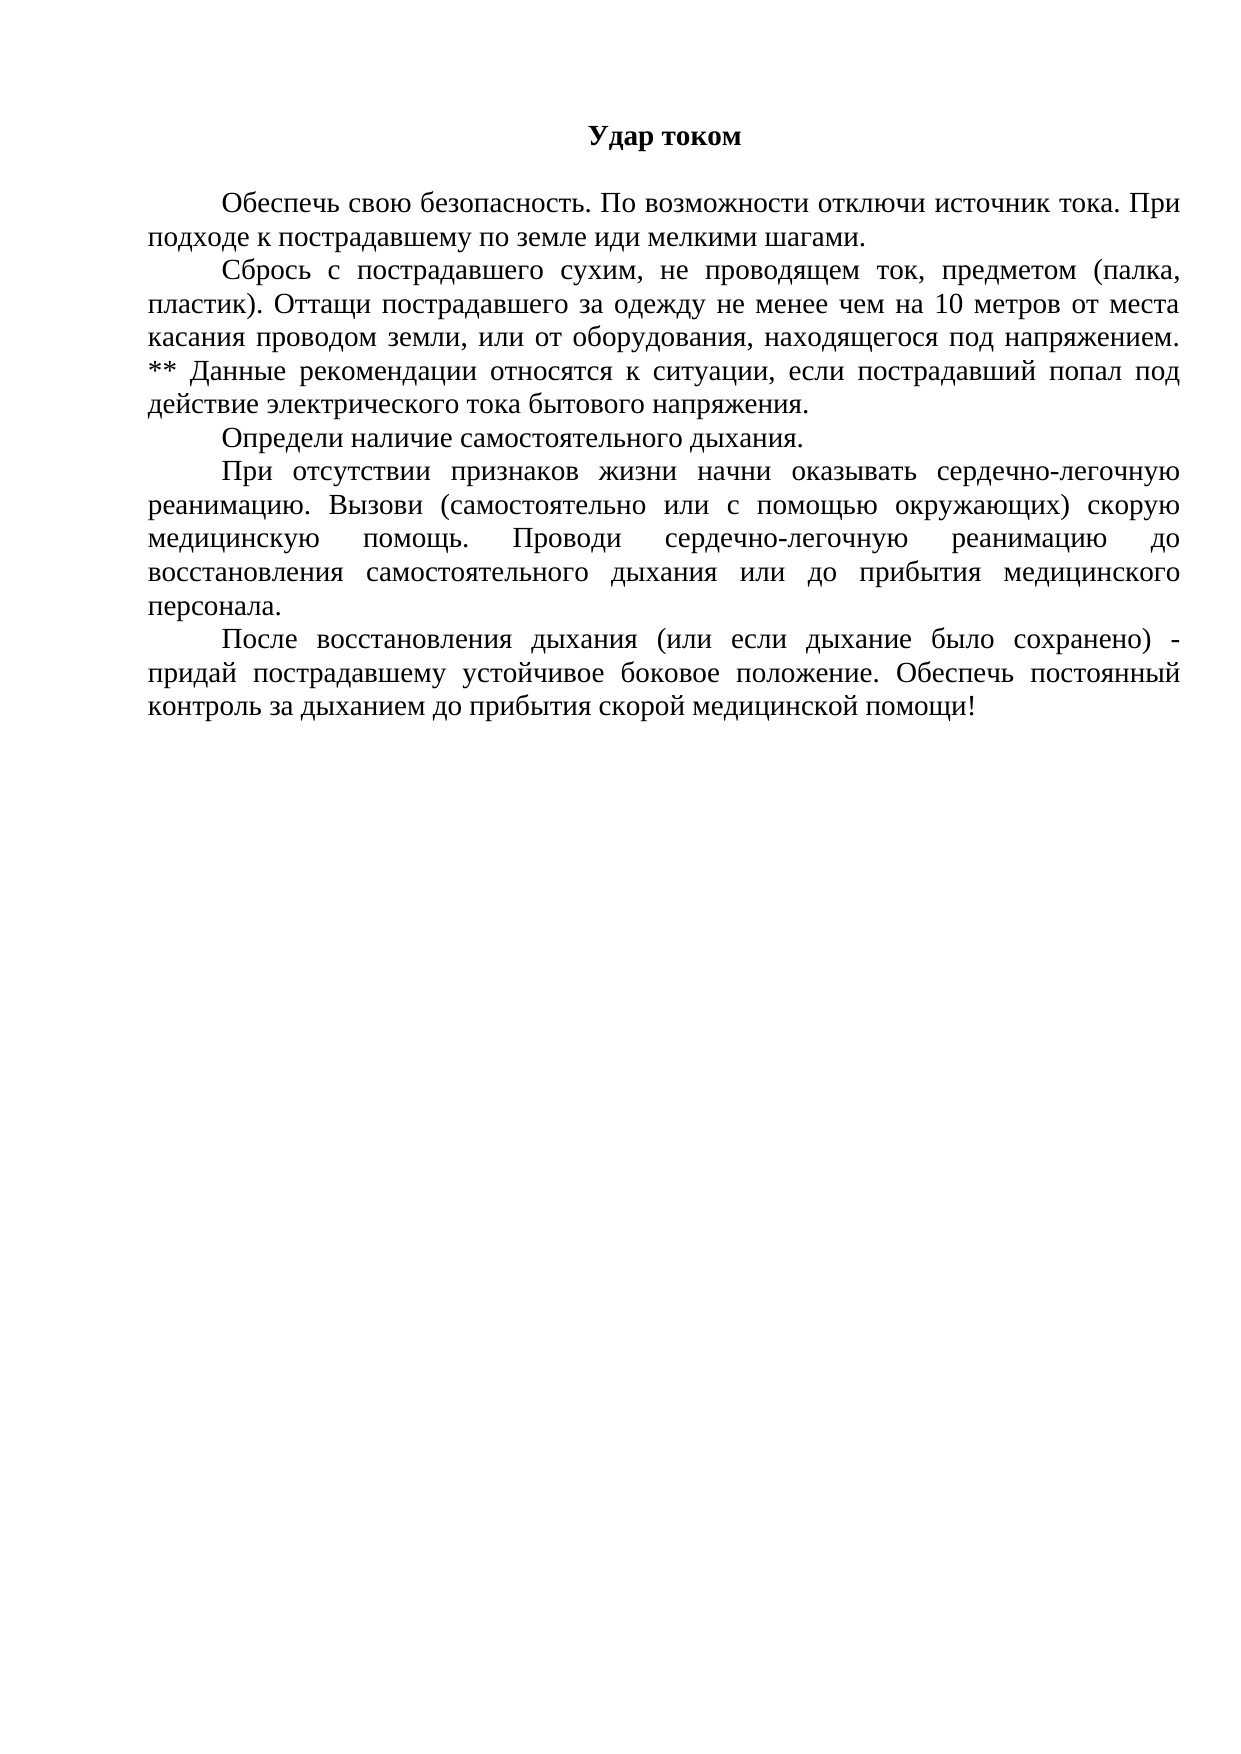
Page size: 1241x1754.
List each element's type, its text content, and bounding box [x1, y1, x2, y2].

text Сбрось с пострадавшего сухим, не проводящем ток, предметом (палка, пластик). Оттащи пострадавшего за одежду не менее чем на 10 метров от места касания проводом земли, или от оборудования, находящегося под напряжением. ** Данные рекомендации относятся к ситуации, если пострадавший попал под действие электрического тока бытового напряжения. [148, 252, 1181, 420]
text При отсутствии признаков жизни начни оказывать сердечно-легочную реанимацию. Вызови (самостоятельно или с помощью окружающих) скорую медицинскую помощь. Проводи сердечно-легочную реанимацию до восстановления самостоятельного дыхания или до прибытия медицинского персонала. [148, 453, 1181, 621]
text Удар током [148, 118, 1181, 152]
text Обеспечь свою безопасность. По возможности отключи источник тока. При подходе к пострадавшему по земле иди мелкими шагами. [148, 185, 1181, 252]
text После восстановления дыхания (или если дыхание было сохранено) - придай пострадавшему устойчивое боковое положение. Обеспечь постоянный контроль за дыханием до прибытия скорой медицинской помощи! [148, 621, 1181, 722]
text Определи наличие самостоятельного дыхания. [148, 420, 1181, 453]
